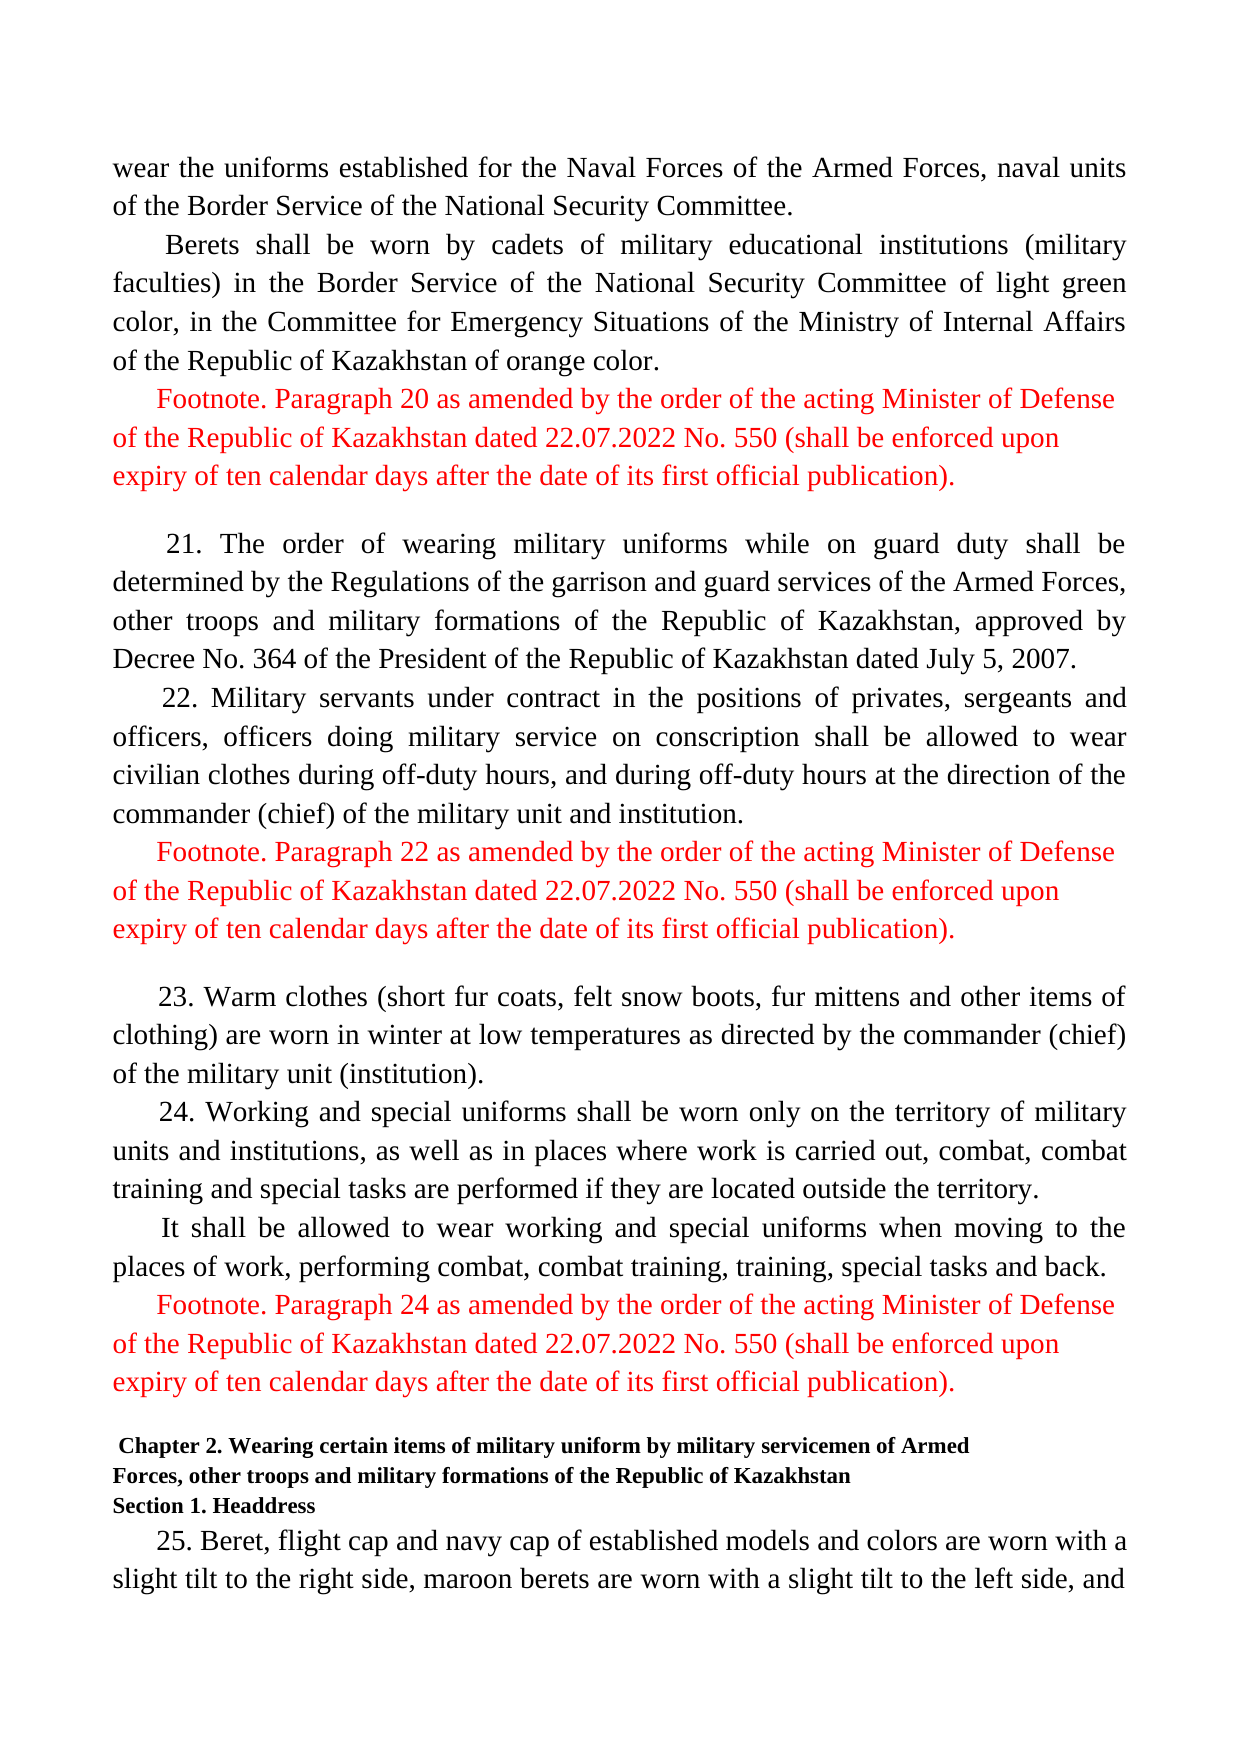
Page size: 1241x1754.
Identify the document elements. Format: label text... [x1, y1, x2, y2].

text Berets shall be worn by cadets of military educational institutions (military faculties) in the Border Service of the National Security Committee of light green color, in the Committee for Emergency Situations of the Ministry of Internal Affairs of the Republic of Kazakhstan of orange color. [112, 227, 1128, 376]
text Footnote. Paragraph 20 as amended by the order of the acting Minister of Defense of the Republic of Kazakhstan dated 22.07.2022 No. 550 (shall be enforced upon expiry of ten calendar days after the date of its first official publication). [112, 381, 1128, 522]
text 23. Warm clothes (short fur coats, felt snow boots, fur mittens and other items of clothing) are worn in winter at low temperatures as directed by the commander (chief) of the military unit (institution). [112, 979, 1128, 1089]
text Footnote. Paragraph 24 as amended by the order of the acting Minister of Defense of the Republic of Kazakhstan dated 22.07.2022 No. 550 (shall be enforced upon expiry of ten calendar days after the date of its first official publication). [112, 1287, 1128, 1428]
text 21. The order of wearing military uniforms while on guard duty shall be determined by the Regulations of the garrison and guard services of the Armed Forces, other troops and military formations of the Republic of Kazakhstan, approved by Decree No. 364 of the President of the Republic of Kazakhstan dated July 5, 2007. [112, 526, 1128, 675]
text 24. Working and special uniforms shall be worn only on the territory of military units and institutions, as well as in places where work is carried out, combat, combat training and special tasks are performed if they are located outside the territory. [112, 1094, 1128, 1205]
text 22. Military servants under contract in the positions of privates, sergeants and officers, officers doing military service on conscription shall be allowed to wear civilian clothes during off-duty hours, and during off-duty hours at the direction of the commander (chief) of the military unit and institution. [112, 680, 1128, 829]
text Chapter 2. Wearing certain items of military uniform by military servicemen of Armed Forces, other troops and military formations of the Republic of Kazakhstan Section 1. Headdress [112, 1432, 1128, 1519]
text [112, 1523, 1128, 1595]
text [112, 150, 1128, 222]
text It shall be allowed to wear working and special uniforms when moving to the places of work, performing combat, combat training, training, special tasks and back. [112, 1210, 1128, 1282]
text Footnote. Paragraph 22 as amended by the order of the acting Minister of Defense of the Republic of Kazakhstan dated 22.07.2022 No. 550 (shall be enforced upon expiry of ten calendar days after the date of its first official publication). [112, 834, 1128, 975]
